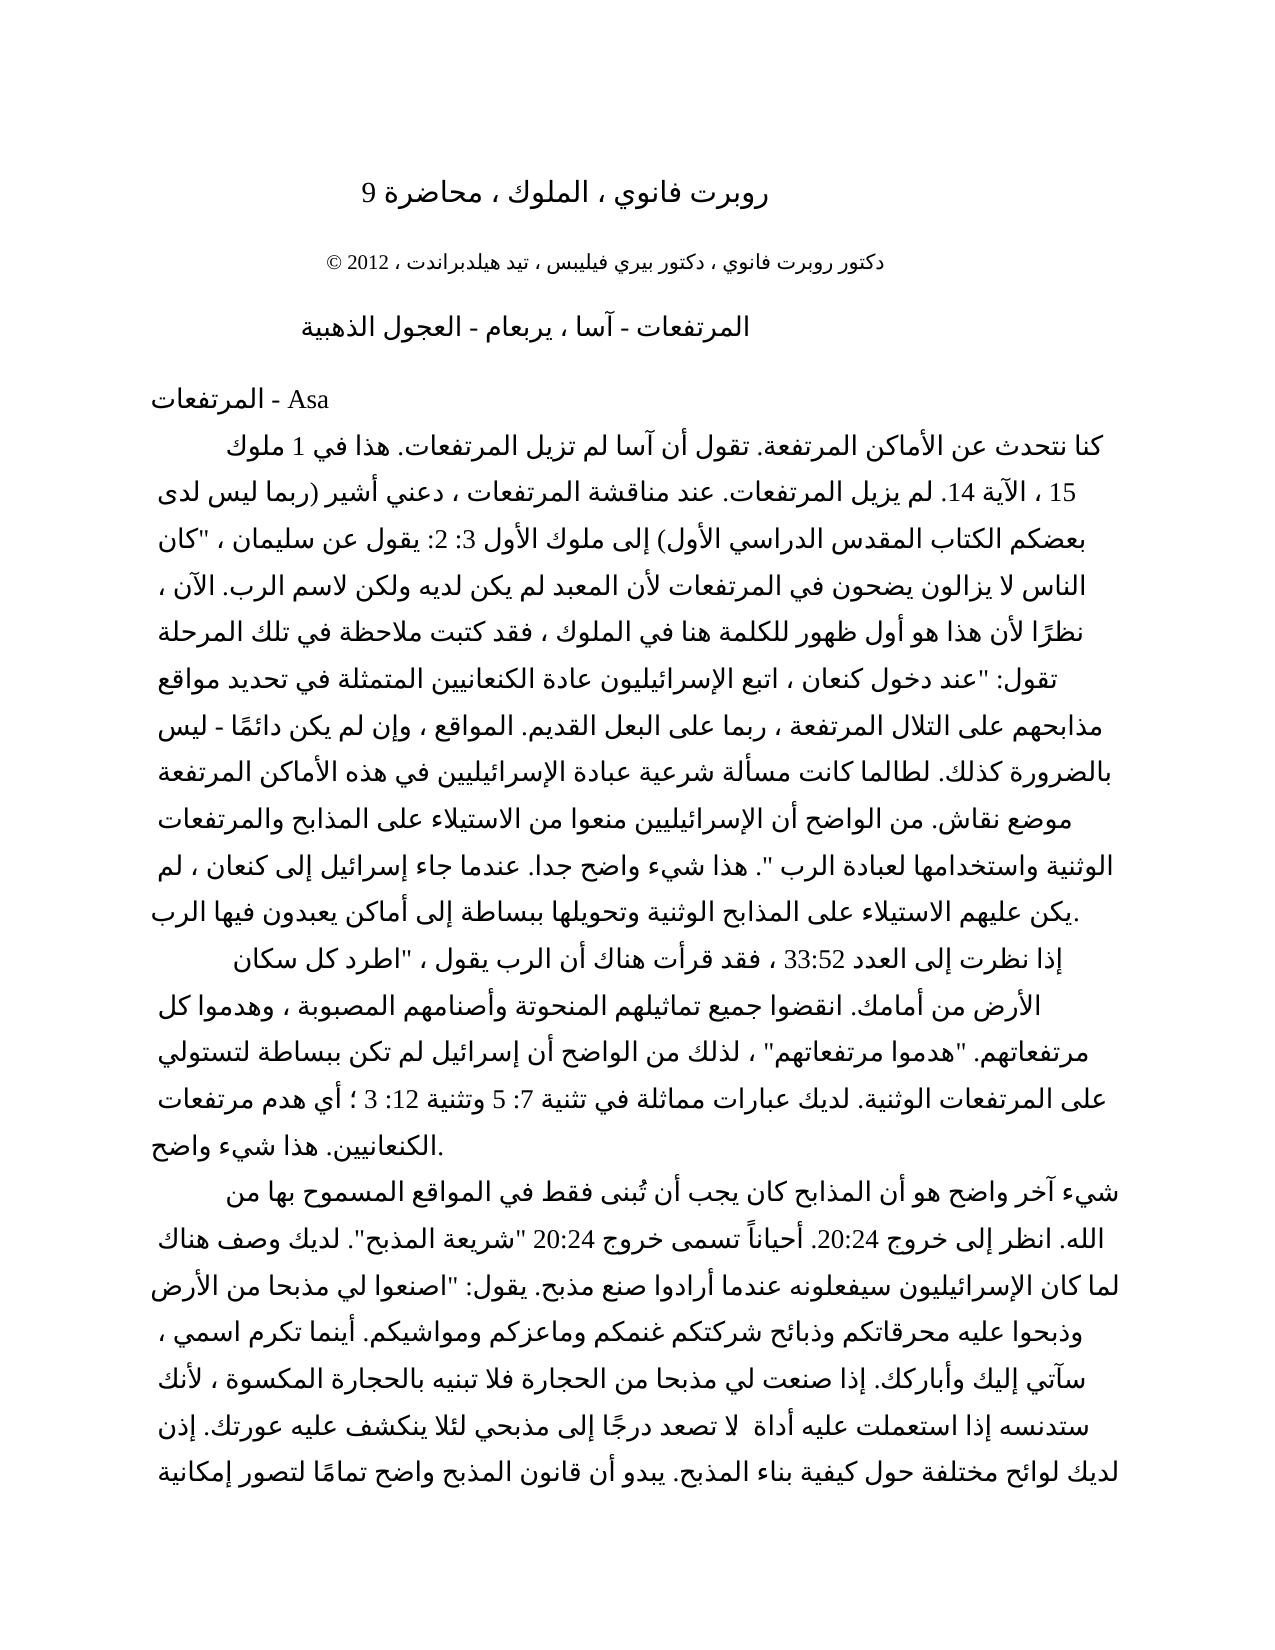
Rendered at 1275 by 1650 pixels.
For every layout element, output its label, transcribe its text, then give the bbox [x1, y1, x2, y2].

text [150, 383, 1125, 1487]
text المرتفعات - آسا ، يربعام - العجول الذهبية [150, 311, 1125, 342]
text روبرت فانوي ، الملوك ، محاضرة 9 [150, 175, 1125, 208]
text © 2012 ، دكتور روبرت فانوي ، دكتور بيري فيليبس ، تيد هيلدبراندت [150, 250, 1125, 274]
